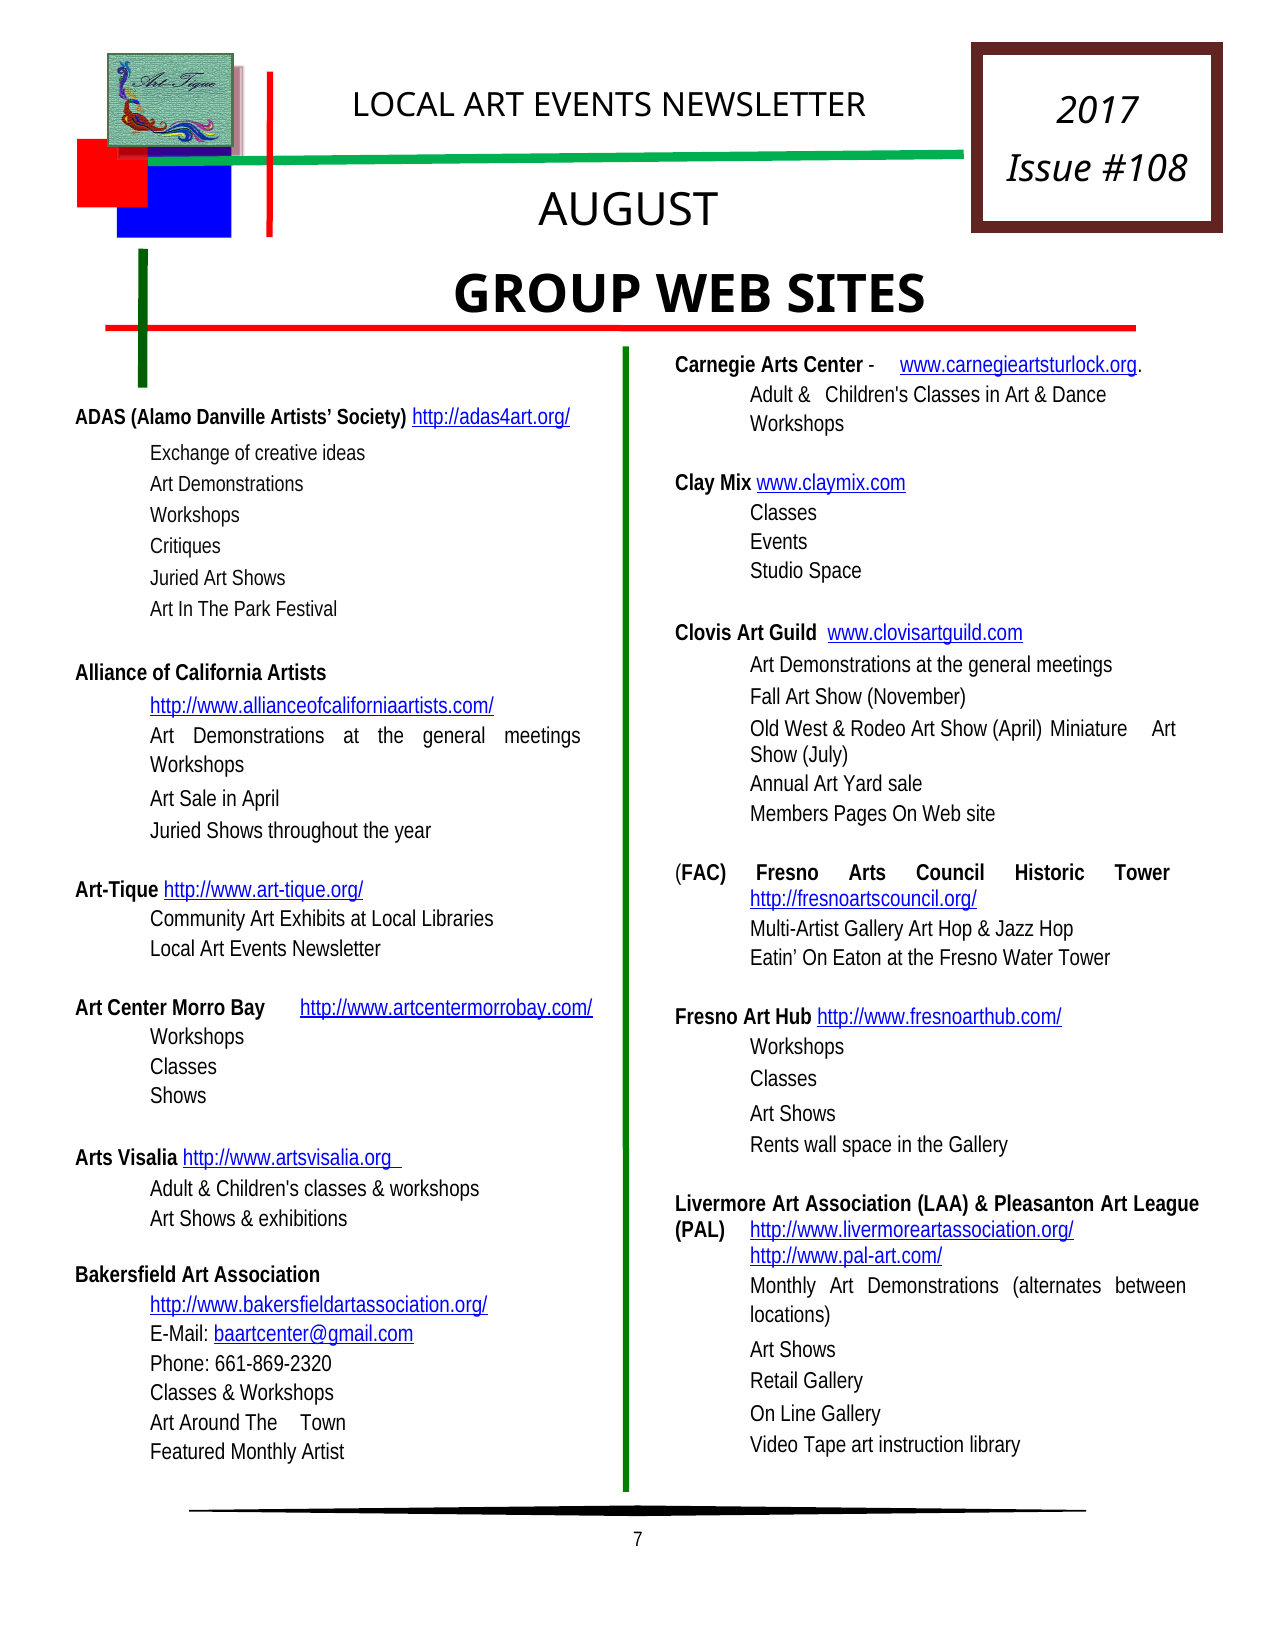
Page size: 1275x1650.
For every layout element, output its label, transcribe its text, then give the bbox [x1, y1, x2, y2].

text Adult & Children's Classes in Art & Dance [675, 381, 1200, 407]
text Workshops [75, 1023, 600, 1049]
text Clay Mix www.claymix.com [675, 469, 1200, 495]
text Workshops [150, 502, 600, 527]
text Retail Gallery [675, 1367, 1200, 1393]
text Art Demonstrations [150, 471, 600, 496]
text Art Center Morro Bay http://www.artcentermorrobay.com/ [75, 994, 600, 1020]
text Art Around The Town [75, 1409, 600, 1435]
text Alliance of California Artists [75, 659, 600, 685]
text Video Tape art instruction library [675, 1431, 1200, 1457]
text Annual Art Yard sale [675, 770, 1200, 797]
text Local Art Events Newsletter [75, 935, 600, 961]
text Art In The Park Festival [150, 596, 600, 621]
text ADAS (Alamo Danville Artists’ Society) http://adas4art.org/ [75, 403, 600, 429]
text Bakersfield Art Association [75, 1261, 600, 1288]
text Workshops [675, 410, 1200, 436]
text Classes [75, 1053, 600, 1079]
text Members Pages On Web site [675, 800, 1200, 826]
text Monthly Art Demonstrations (alternates between locations) [675, 1272, 1200, 1329]
text Carnegie Arts Center - www.carnegieartsturlock.org. [675, 253, 1200, 377]
text Art Shows [675, 1333, 1200, 1364]
text Art Sale in April [75, 782, 600, 814]
text Art-Tique http://www.art-tique.org/ [75, 876, 600, 902]
text Shows [75, 1082, 600, 1108]
text Workshops [675, 1033, 1200, 1059]
text Art Demonstrations at the general meetings Workshops [75, 722, 600, 779]
picture [109, 55, 231, 145]
text Old West & Rodeo Art Show (April) Miniature Art Show (July) [675, 714, 1200, 767]
text Featured Monthly Artist [75, 1438, 600, 1465]
text E-Mail: baartcenter@gmail.com [75, 1320, 600, 1347]
text Art Shows & exhibitions [75, 1205, 600, 1231]
text Studio Space [675, 557, 1200, 584]
text Art Demonstrations at the general meetings [675, 651, 1200, 677]
text Events [675, 528, 1200, 554]
text Critiques [150, 533, 600, 558]
text (FAC) Fresno Arts Council Historic Tower http://fresnoartscouncil.org/ [675, 859, 1200, 912]
text Classes [675, 498, 1200, 525]
text Clovis Art Guild www.clovisartguild.com [675, 616, 1200, 648]
text Arts Visalia http://www.artsvisalia.org [75, 1141, 600, 1172]
text Exchange of creative ideas [150, 439, 600, 464]
text Art Shows [675, 1096, 1200, 1128]
text Phone: 661-869-2320 [75, 1350, 600, 1376]
text Rents wall space in the Gallery [675, 1131, 1200, 1157]
text http://www.bakersfieldartassociation.org/ [75, 1291, 600, 1317]
text Juried Shows throughout the year [75, 817, 600, 843]
text Eatin’ On Eaton at the Fresno Water Tower [675, 944, 1200, 971]
text Juried Art Shows [150, 565, 600, 590]
text Multi-Artist Gallery Art Hop & Jazz Hop [675, 915, 1200, 941]
text Community Art Exhibits at Local Libraries [75, 905, 600, 932]
text Livermore Art Association (LAA) & Pleasanton Art League (PAL) http://www.livermoreartassociation.org/ http://www.pal-art.com/ [675, 1190, 1200, 1269]
text Fresno Art Hub http://www.fresnoarthub.com/ [675, 1003, 1200, 1029]
text Fall Art Show (November) [675, 680, 1200, 711]
text On Line Gallery [675, 1397, 1200, 1428]
text http://www.allianceofcaliforniaartists.com/ [75, 692, 600, 718]
text Adult & Children's classes & workshops [75, 1175, 600, 1202]
text Classes [675, 1062, 1200, 1093]
text Classes & Workshops [75, 1379, 600, 1406]
